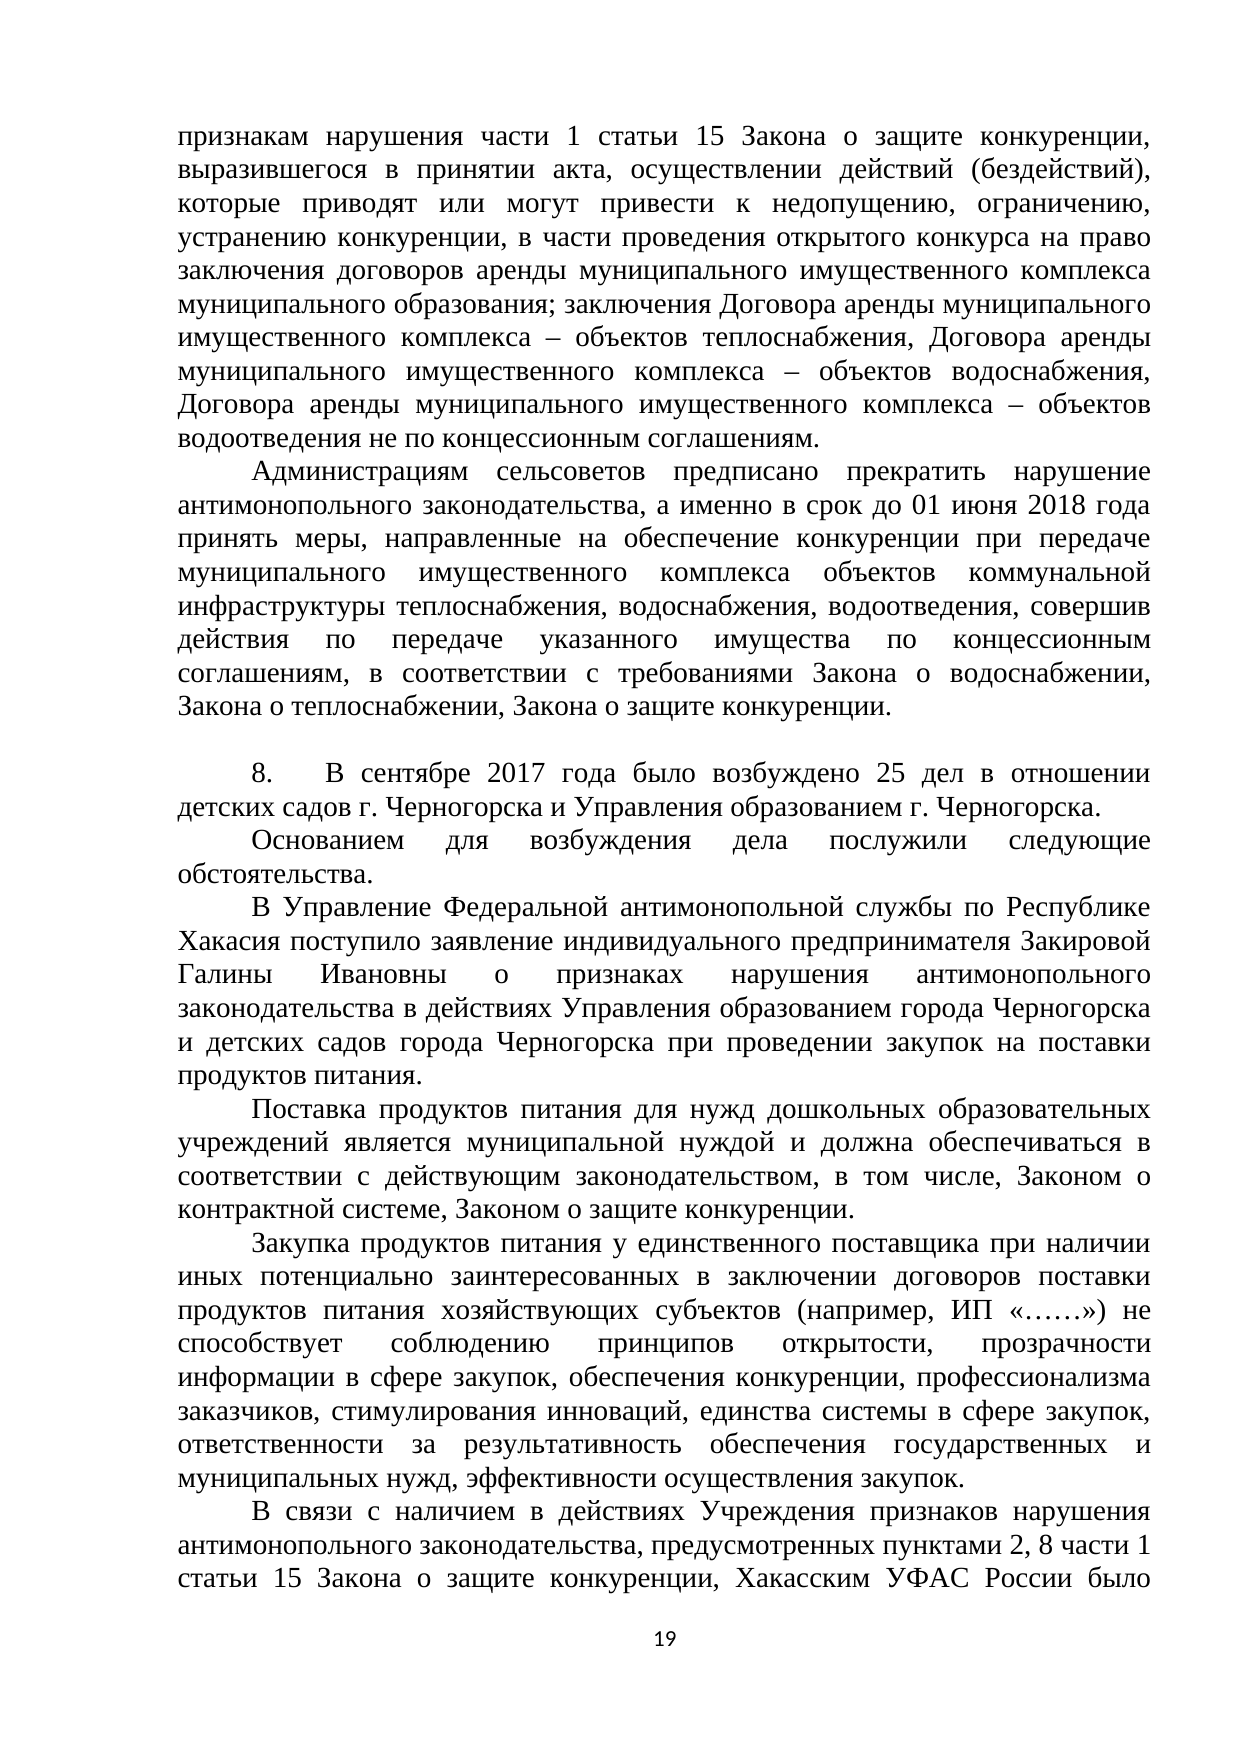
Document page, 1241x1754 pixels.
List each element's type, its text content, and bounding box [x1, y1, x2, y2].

list В сентябре 2017 года было возбуждено 25 дел в отношении детских садов г. Черногорска и Управления образованием г. Черногорска. [177, 755, 1152, 822]
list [177, 1493, 1152, 1594]
list Основанием для возбуждения дела послужили следующие обстоятельства. [177, 822, 1152, 889]
list Поставка продуктов питания для нужд дошкольных образовательных учреждений является муниципальной нуждой и должна обеспечиваться в соответствии с действующим законодательством, в том числе, Законом о контрактной системе, Законом о защите конкуренции. [177, 1091, 1152, 1225]
list В Управление Федеральной антимонопольной службы по Республике Хакасия поступило заявление индивидуального предпринимателя Закировой Галины Ивановны о признаках нарушения антимонопольного законодательства в действиях Управления образованием города Черногорска и детских садов города Черногорска при проведении закупок на поставки продуктов питания. [177, 889, 1152, 1091]
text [177, 118, 1152, 453]
text Администрациям сельсоветов предписано прекратить нарушение антимонопольного законодательства, а именно в срок до 01 июня 2018 года принять меры, направленные на обеспечение конкуренции при передаче муниципального имущественного комплекса объектов коммунальной инфраструктуры теплоснабжения, водоснабжения, водоотведения, совершив действия по передаче указанного имущества по концессионным соглашениям, в соответствии с требованиями Закона о водоснабжении, Закона о теплоснабжении, Закона о защите конкуренции. [177, 453, 1152, 722]
list Закупка продуктов питания у единственного поставщика при наличии иных потенциально заинтересованных в заключении договоров поставки продуктов питания хозяйствующих субъектов (например, ИП «……») не способствует соблюдению принципов открытости, прозрачности информации в сфере закупок, обеспечения конкуренции, профессионализма заказчиков, стимулирования инноваций, единства системы в сфере закупок, ответственности за результативность обеспечения государственных и муниципальных нужд, эффективности осуществления закупок. [177, 1225, 1152, 1493]
